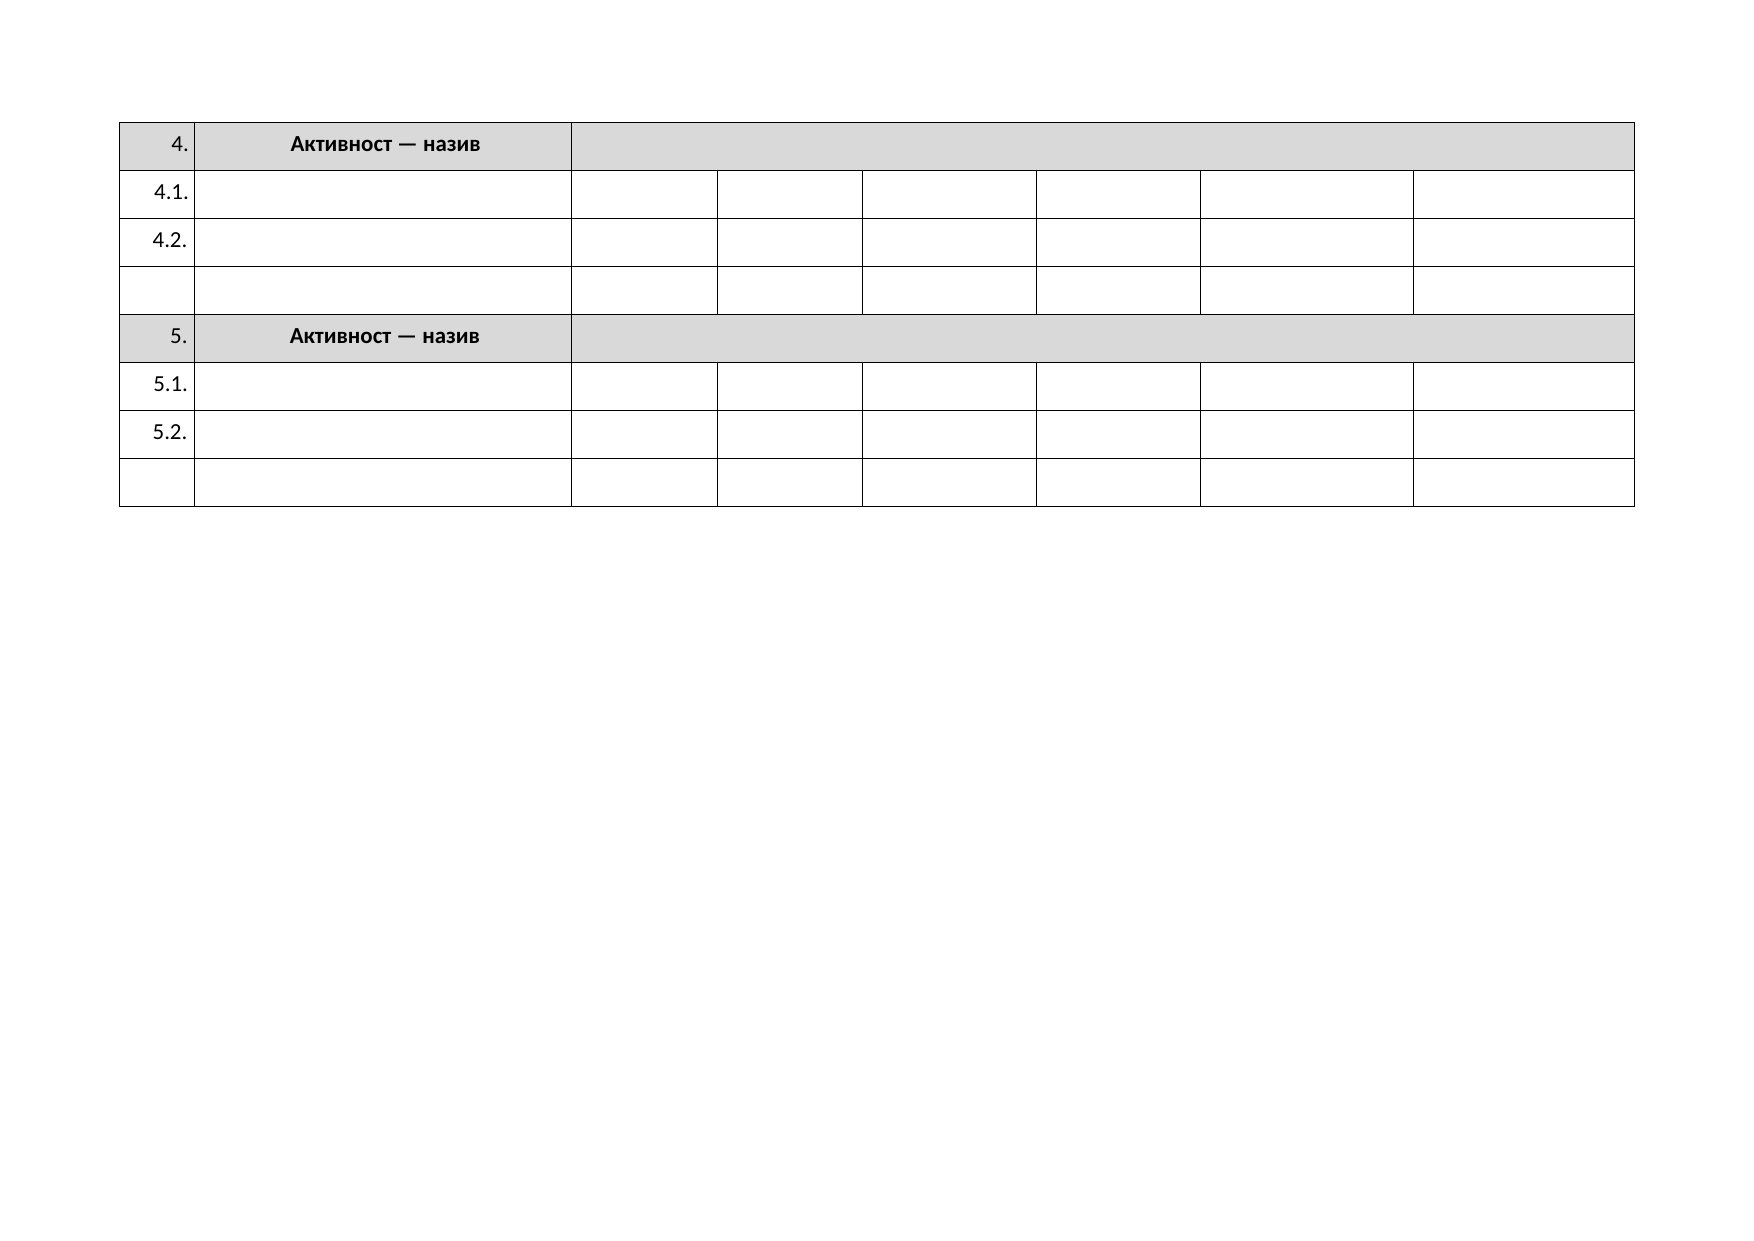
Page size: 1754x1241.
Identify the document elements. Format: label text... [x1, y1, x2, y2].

table_cell [572, 123, 1634, 170]
table_cell [572, 219, 717, 266]
table_cell [195, 171, 571, 218]
table_cell 4. [120, 123, 194, 170]
table_cell 4.2. [120, 219, 194, 266]
table_cell [572, 459, 717, 506]
table_cell [718, 267, 862, 314]
table_cell [718, 459, 862, 506]
table_cell [863, 267, 1036, 314]
table_cell [1201, 171, 1413, 218]
table_cell [195, 267, 571, 314]
table_cell [1201, 363, 1413, 410]
table_cell [1201, 459, 1413, 506]
table_cell [863, 363, 1036, 410]
table_cell [863, 411, 1036, 458]
table_cell [718, 363, 862, 410]
table_cell [1037, 267, 1200, 314]
table_cell [195, 219, 571, 266]
table_cell [718, 411, 862, 458]
table_cell [718, 171, 862, 218]
table_cell [572, 315, 1634, 362]
table_cell [120, 459, 194, 506]
table_cell [1037, 363, 1200, 410]
table_cell [1037, 171, 1200, 218]
table_cell [1414, 171, 1634, 218]
table_cell [718, 219, 862, 266]
table_cell Активност — назив [195, 123, 571, 170]
table_cell [572, 411, 717, 458]
table_cell [195, 411, 571, 458]
table_cell [572, 171, 717, 218]
table_cell 5.2. [120, 411, 194, 458]
table_cell [863, 171, 1036, 218]
table_cell [572, 363, 717, 410]
table_cell [1201, 219, 1413, 266]
table_cell [1414, 267, 1634, 314]
table_cell [120, 267, 194, 314]
table_cell [572, 267, 717, 314]
table_cell [1037, 411, 1200, 458]
table_cell [1201, 411, 1413, 458]
table_cell 5. [120, 315, 194, 362]
table_cell 5.1. [120, 363, 194, 410]
table_cell [1037, 459, 1200, 506]
table_cell [1414, 363, 1634, 410]
table_cell Активност — назив [195, 315, 571, 362]
table_cell [195, 459, 571, 506]
table_cell 4.1. [120, 171, 194, 218]
table_cell [1414, 411, 1634, 458]
table_cell [863, 459, 1036, 506]
table_cell [1414, 219, 1634, 266]
table_cell [1037, 219, 1200, 266]
table_cell [195, 363, 571, 410]
table_cell [1201, 267, 1413, 314]
table_cell [1414, 459, 1634, 506]
table_cell [863, 219, 1036, 266]
